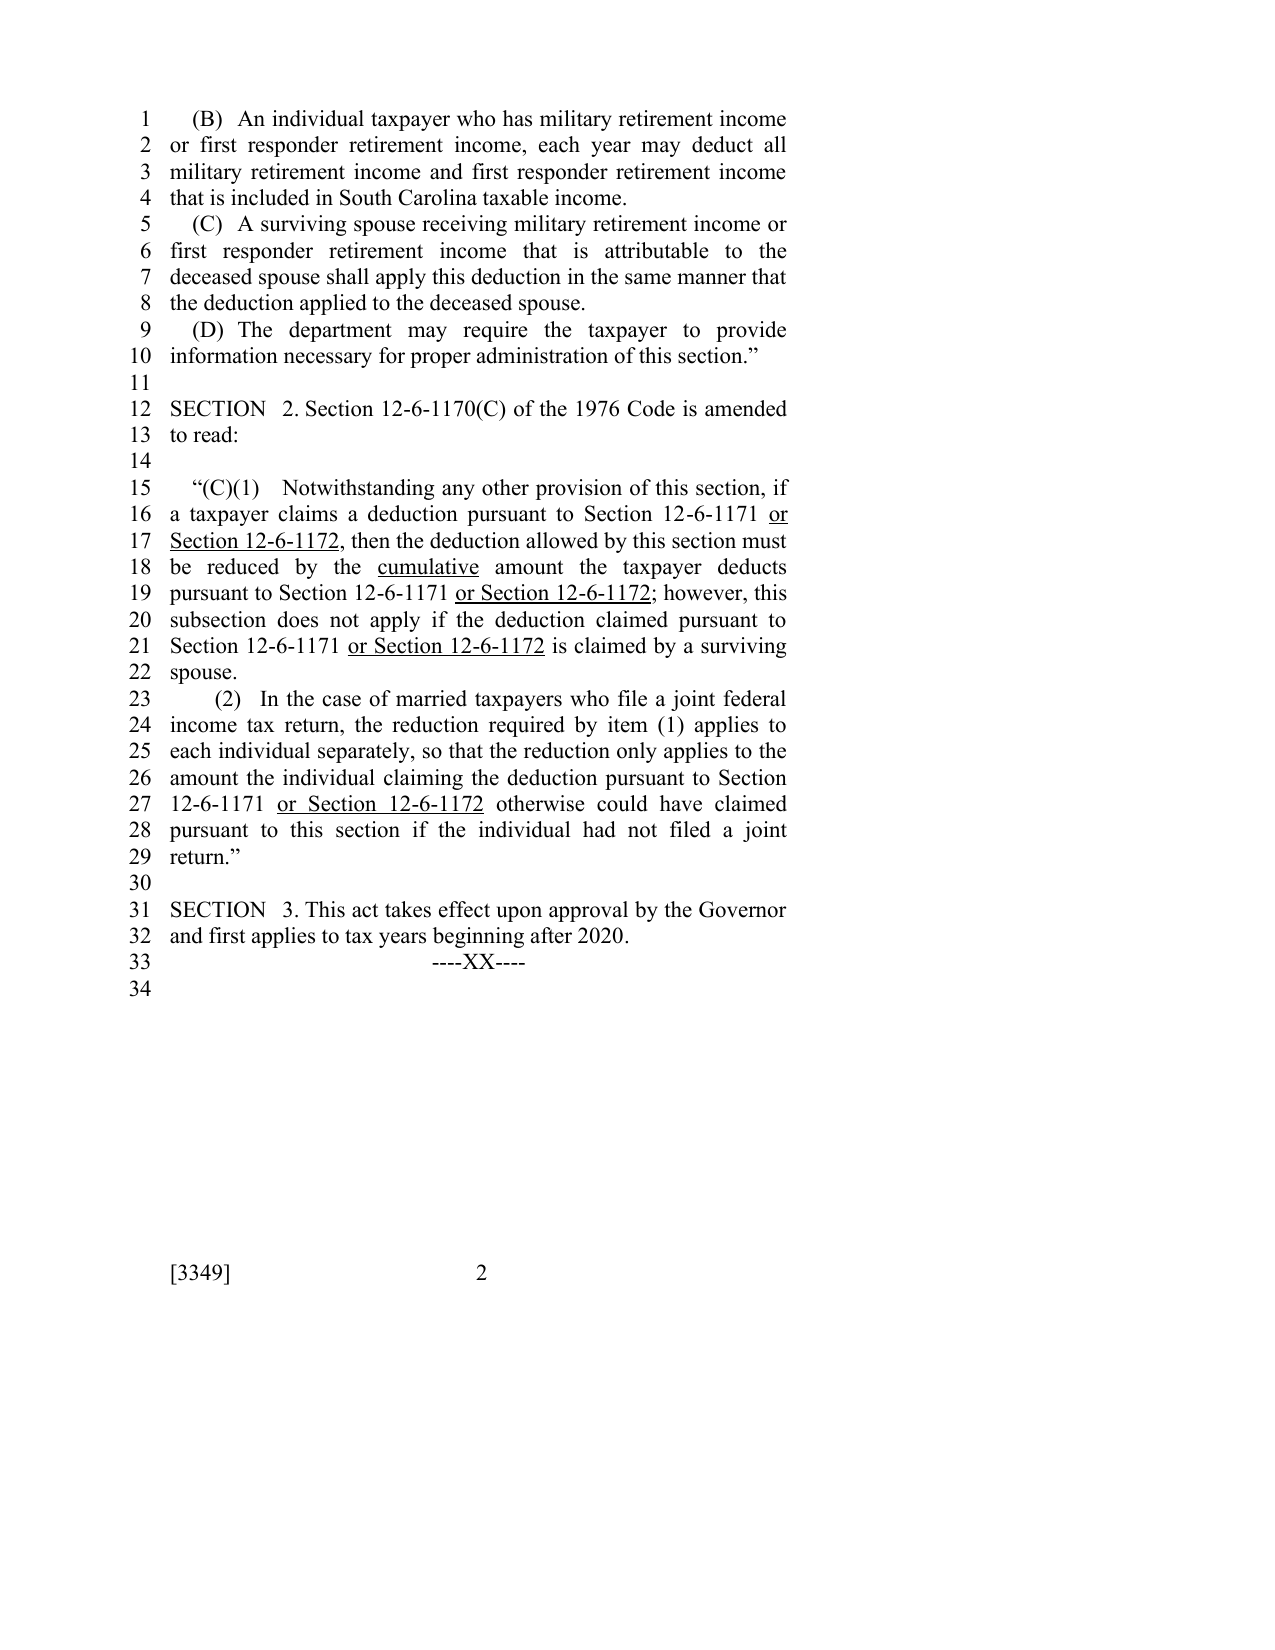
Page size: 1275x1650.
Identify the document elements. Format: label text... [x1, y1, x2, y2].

text “(C)(1) Notwithstanding any other provision of this section, if a taxpayer claims a deduction pursuant to Section 12-6-1171 or Section 12-6-1172, then the deduction allowed by this section must be reduced by the cumulative amount the taxpayer deducts pursuant to Section 12-6-1171 or Section 12-6-1172; however, this subsection does not apply if the deduction claimed pursuant to Section 12-6-1171 or Section 12-6-1172 is claimed by a surviving spouse. [169, 474, 787, 685]
text SECTION 3. This act takes effect upon approval by the Governor and first applies to tax years beginning after 2020. [169, 896, 787, 948]
text ----XX---- [169, 948, 787, 975]
text SECTION 2. Section 12-6-1170(C) of the 1976 Code is amended to read: [169, 395, 787, 448]
text (D) The department may require the taxpayer to provide information necessary for proper administration of this section.” [169, 316, 787, 368]
text (C) A surviving spouse receiving military retirement income or first responder retirement income that is attributable to the deceased spouse shall apply this deduction in the same manner that the deduction applied to the deceased spouse. [169, 210, 787, 316]
text (B) An individual taxpayer who has military retirement income or first responder retirement income, each year may deduct all military retirement income and first responder retirement income that is included in South Carolina taxable income. [169, 105, 787, 210]
text (2) In the case of married taxpayers who file a joint federal income tax return, the reduction required by item (1) applies to each individual separately, so that the reduction only applies to the amount the individual claiming the deduction pursuant to Section 12-6-1171 or Section 12-6-1172 otherwise could have claimed pursuant to this section if the individual had not filed a joint return.” [169, 685, 787, 869]
